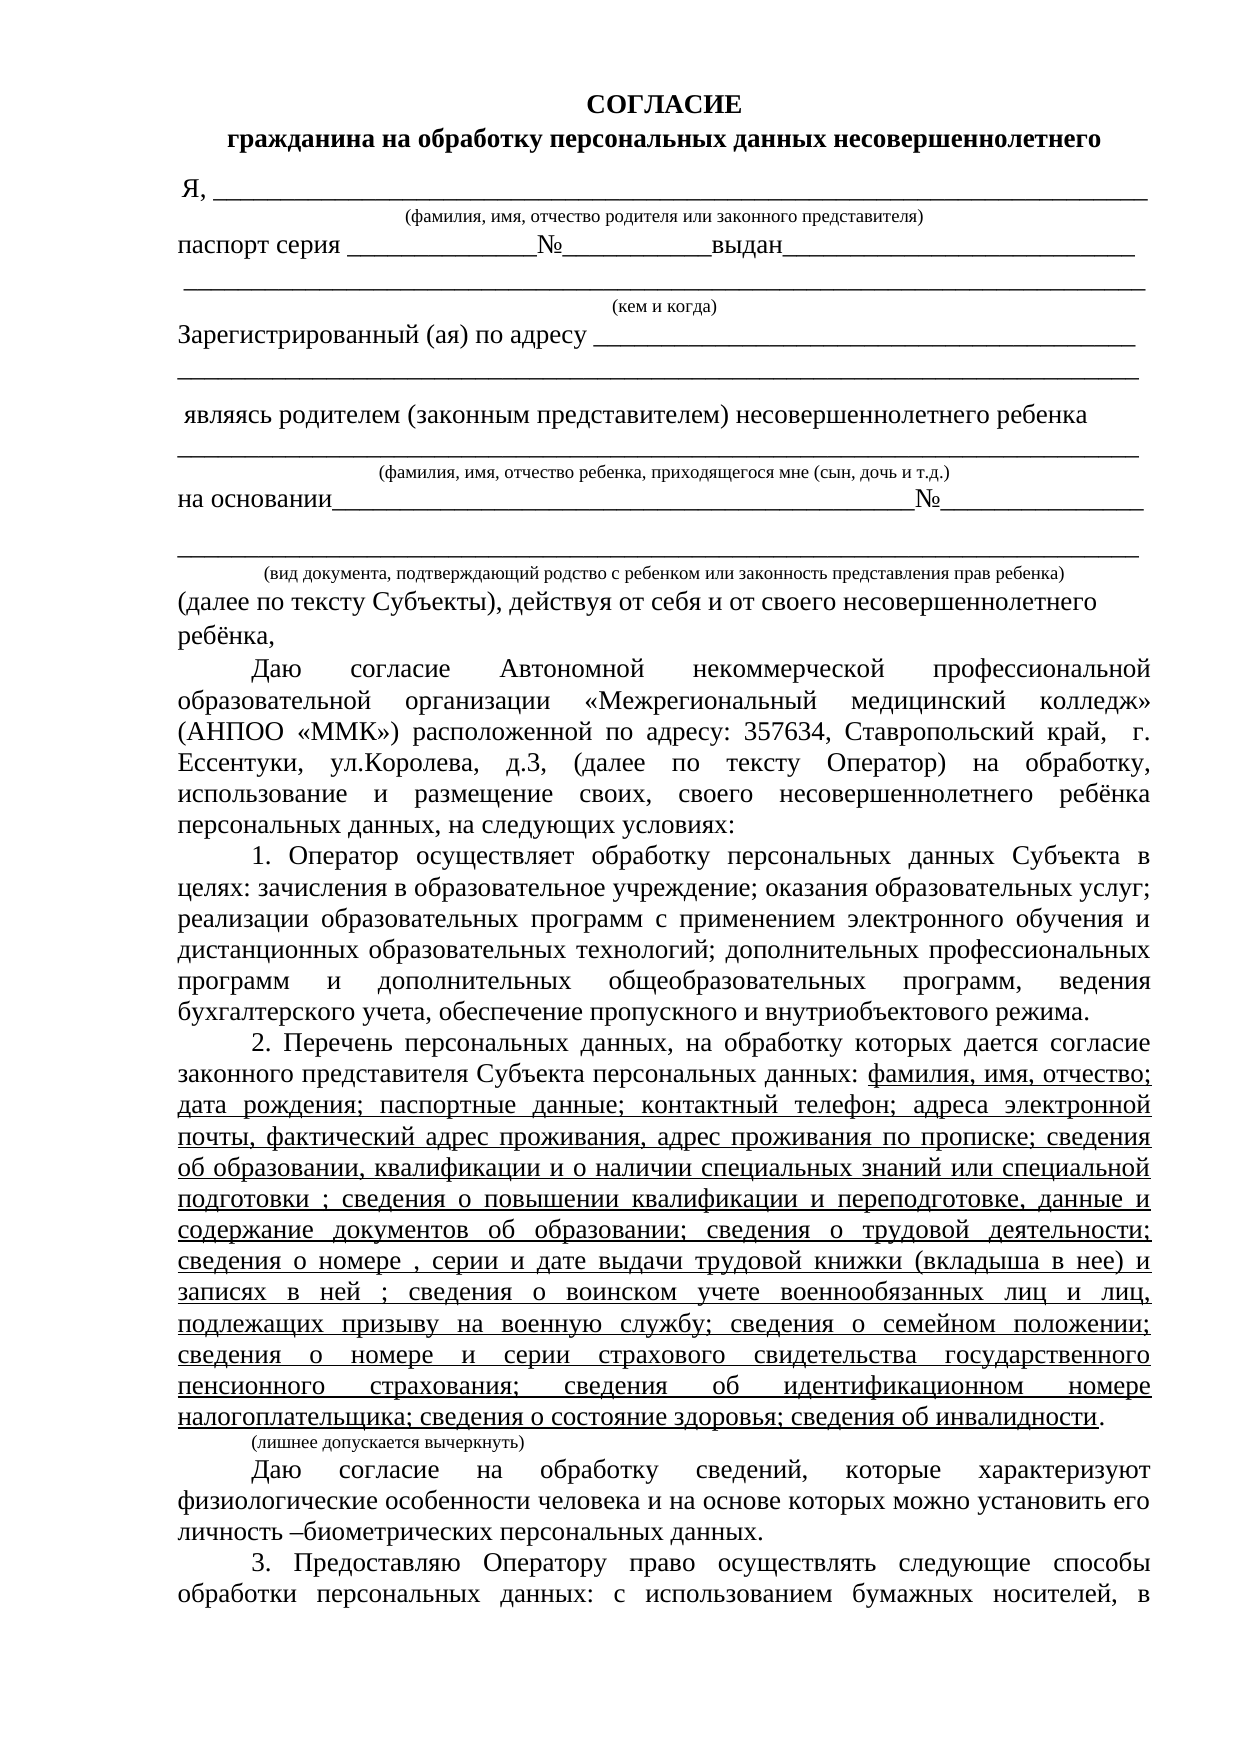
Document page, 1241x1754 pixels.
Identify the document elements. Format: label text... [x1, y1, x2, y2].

text _______________________________________________________________________ [177, 352, 1152, 383]
text Зарегистрированный (ая) по адресу ________________________________________ [177, 318, 1152, 349]
text на основании___________________________________________№_______________ [177, 482, 1152, 513]
text 2. Перечень персональных данных, на обработку которых дается согласие законного представителя Субъекта персональных данных: фамилия, имя, отчество; дата рождения; паспортные данные; контактный телефон; адреса электронной почты, фактический адрес проживания, адрес проживания по прописке; сведения об образовании, квалификации и о наличии специальных знаний или специальной подготовки ; сведения о повышении квалификации и переподготовке, данные и содержание документов об образовании; сведения о трудовой деятельности; сведения о номере , серии и дате выдачи трудовой книжки (вкладыша в нее) и записях в ней ; сведения о воинском учете военнообязанных лиц и лиц, подлежащих призыву на военную службу; сведения о семейном положении; сведения о номере и серии страхового свидетельства государственного пенсионного страхования; сведения об идентификационном номере налогоплательщика; сведения о состояние здоровья; сведения об инвалидности. [177, 1148, 1152, 1240]
text являясь родителем (законным представителем) несовершеннолетнего ребенка _______________________________________________________________________ [177, 398, 1152, 461]
text СОГЛАСИЕ [177, 89, 1152, 120]
text гражданина на обработку персональных данных несовершеннолетнего [177, 122, 1152, 153]
text 1. Оператор осуществляет обработку персональных данных Субъекта в целях: зачисления в образовательное учреждение; оказания образовательных услуг; реализации образовательных программ с применением электронного обучения и дистанционных образовательных технологий; дополнительных профессиональных программ и дополнительных общеобразовательных программ, ведения бухгалтерского учета, обеспечение пропускного и внутриобъектового режима. [177, 839, 1152, 1026]
text _______________________________________________________________________ [177, 529, 1152, 560]
text (фамилия, имя, отчество ребенка, приходящегося мне (сын, дочь и т.д.) [177, 461, 1152, 482]
text паспорт серия ______________№___________выдан__________________________ [177, 228, 1152, 259]
text Даю согласие на обработку сведений, которые характеризуют физиологические особенности человека и на основе которых можно установить его личность –биометрических персональных данных. [177, 1453, 1152, 1546]
text (лишнее допускается вычеркнуть) [177, 1431, 1152, 1453]
text Я, _____________________________________________________________________ (фамилия, имя, отчество родителя или законного представителя) [177, 172, 1152, 227]
text (вид документа, подтверждающий родство с ребенком или законность представления прав ребенка) [177, 562, 1152, 584]
text 2. Перечень персональных данных, на обработку которых дается согласие законного представителя Субъекта персональных данных: фамилия, имя, отчество; дата рождения; паспортные данные; контактный телефон; адреса электронной почты, фактический адрес проживания, адрес проживания по прописке; сведения об образовании, квалификации и о наличии специальных знаний или специальной подготовки ; сведения о повышении квалификации и переподготовке, данные и содержание документов об образовании; сведения о трудовой деятельности; сведения о номере , серии и дате выдачи трудовой книжки (вкладыша в нее) и записях в ней ; сведения о воинском учете военнообязанных лиц и лиц, подлежащих призыву на военную службу; сведения о семейном положении; сведения о номере и серии страхового свидетельства государственного пенсионного страхования; сведения об идентификационном номере налогоплательщика; сведения о состояние здоровья; сведения об инвалидности. [177, 1304, 1152, 1396]
text _______________________________________________________________________ (кем и когда) [177, 262, 1152, 316]
text Даю согласие Автономной некоммерческой профессиональной образовательной организации «Межрегиональный медицинский колледж» (АНПОО «ММК») расположенной по адресу: 357634, Ставропольский край, г. Ессентуки, ул.Королева, д.3, (далее по тексту Оператор) на обработку, использование и размещение своих, своего несовершеннолетнего ребёнка персональных данных, на следующих условиях: [177, 653, 1152, 839]
text 2. Перечень персональных данных, на обработку которых дается согласие законного представителя Субъекта персональных данных: фамилия, имя, отчество; дата рождения; паспортные данные; контактный телефон; адреса электронной почты, фактический адрес проживания, адрес проживания по прописке; сведения об образовании, квалификации и о наличии специальных знаний или специальной подготовки ; сведения о повышении квалификации и переподготовке, данные и содержание документов об образовании; сведения о трудовой деятельности; сведения о номере , серии и дате выдачи трудовой книжки (вкладыша в нее) и записях в ней ; сведения о воинском учете военнообязанных лиц и лиц, подлежащих призыву на военную службу; сведения о семейном положении; сведения о номере и серии страхового свидетельства государственного пенсионного страхования; сведения об идентификационном номере налогоплательщика; сведения о состояние здоровья; сведения об инвалидности. [177, 1026, 1152, 1116]
text (далее по тексту Субъекты), действуя от себя и от своего несовершеннолетнего ребёнка, [177, 586, 1152, 650]
